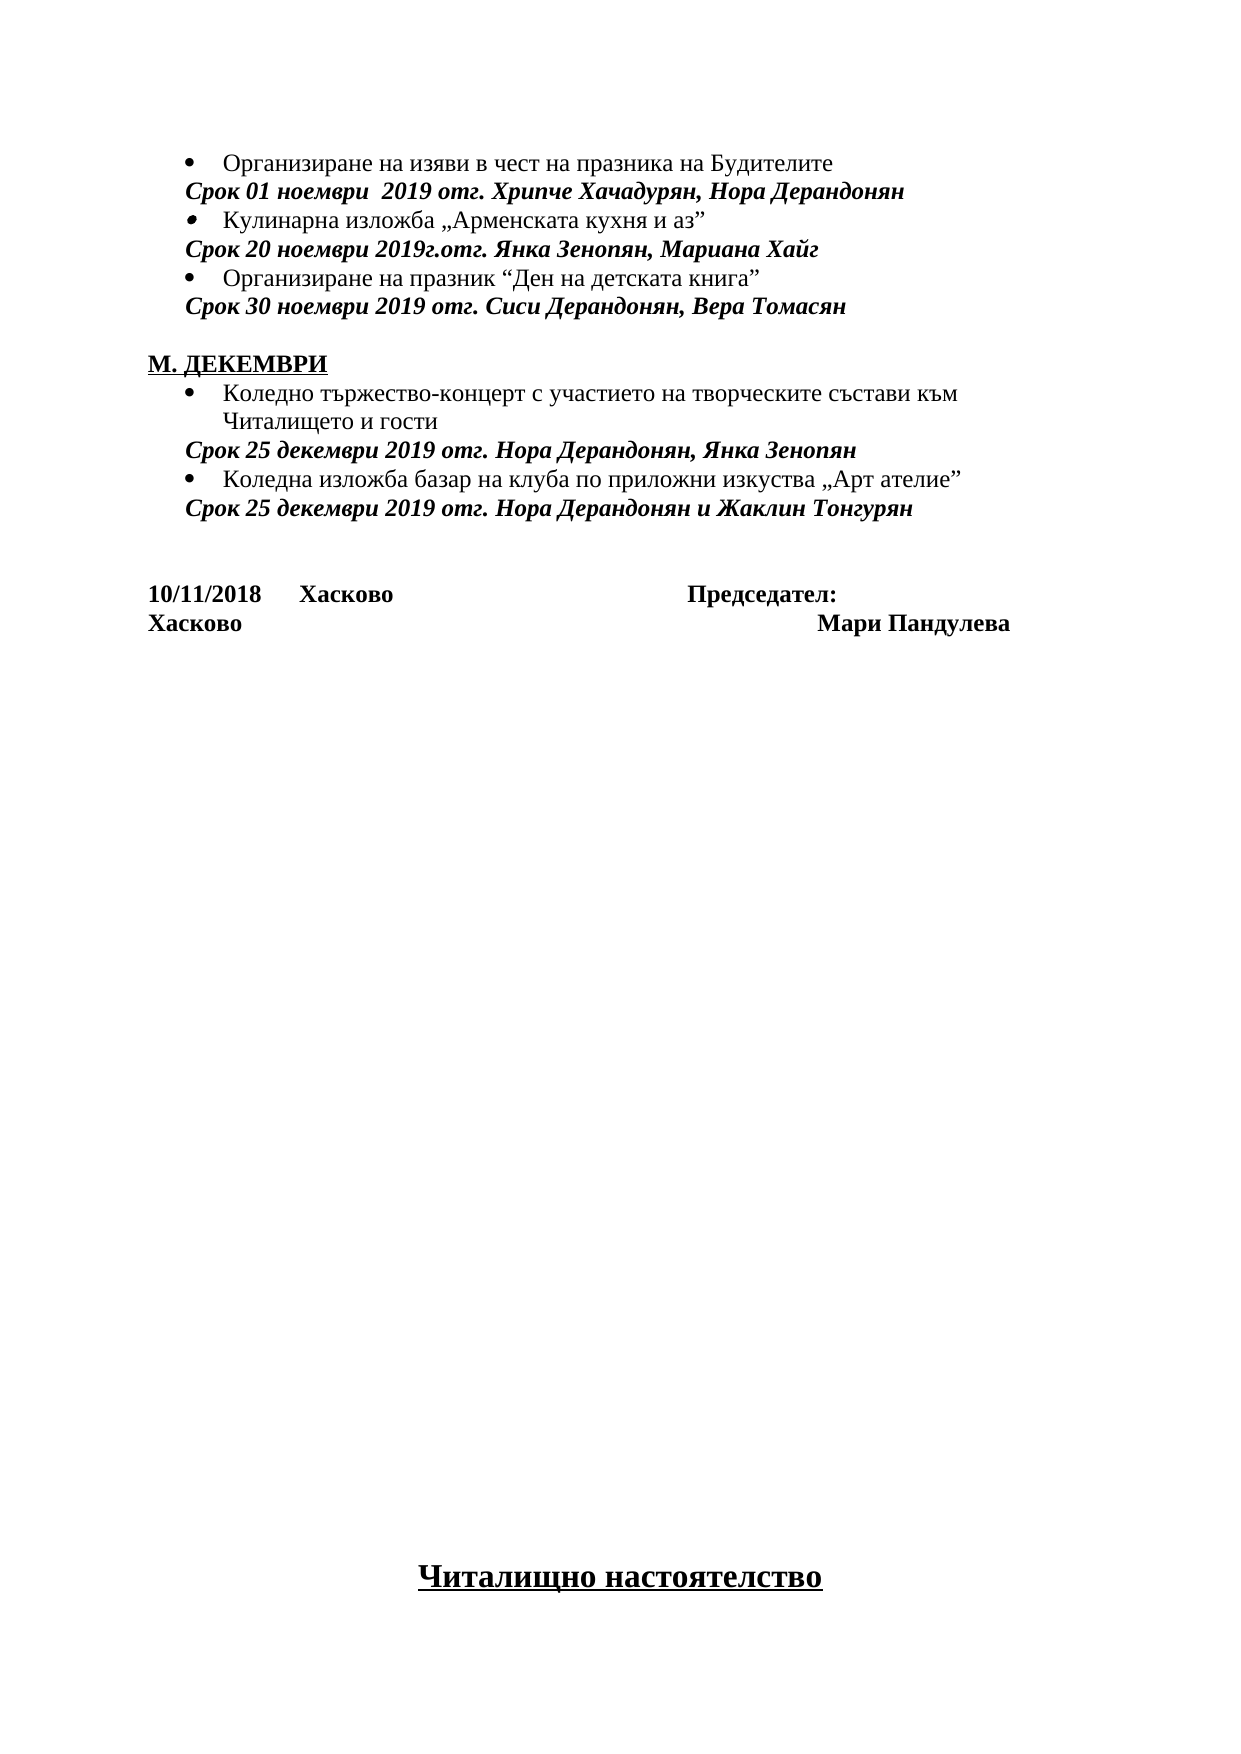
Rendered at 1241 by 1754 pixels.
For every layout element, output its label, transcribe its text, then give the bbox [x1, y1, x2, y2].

list Коледна изложба базар на клуба по приложни изкуства „Арт ателие” [185, 464, 1093, 493]
text М. ДЕКЕМВРИ [148, 349, 1093, 378]
text Срок 01 ноември 2019 отг. Хрипче Хачадурян, Нора Дерандонян [185, 176, 1093, 205]
text Срок 30 ноември 2019 отг. Сиси Дерандонян, Вера Томасян [185, 291, 1093, 320]
text Читалищно настоятелство [148, 1556, 1093, 1595]
text Срок 25 декември 2019 отг. Нора Дерандонян и Жаклин Тонгурян [185, 493, 1093, 521]
text Хасково Мари Пандулева [148, 608, 1093, 636]
list Коледно тържество-концерт с участието на творческите състави към Читалището и гости [185, 378, 1093, 435]
list Организиране на изяви в чест на празника на Будителите [185, 148, 1093, 176]
text Срок 20 ноември 2019г.отг. Янка Зенопян, Мариана Хайг [185, 234, 1093, 263]
list Кулинарна изложба „Арменската кухня и аз” [185, 205, 1093, 234]
text Срок 25 декември 2019 отг. Нора Дерандонян, Янка Зенопян [185, 435, 1093, 464]
text 10/11/2018 Хасково Председател: [148, 579, 1093, 608]
list Организиране на празник “Ден на детската книга” [185, 263, 1093, 291]
